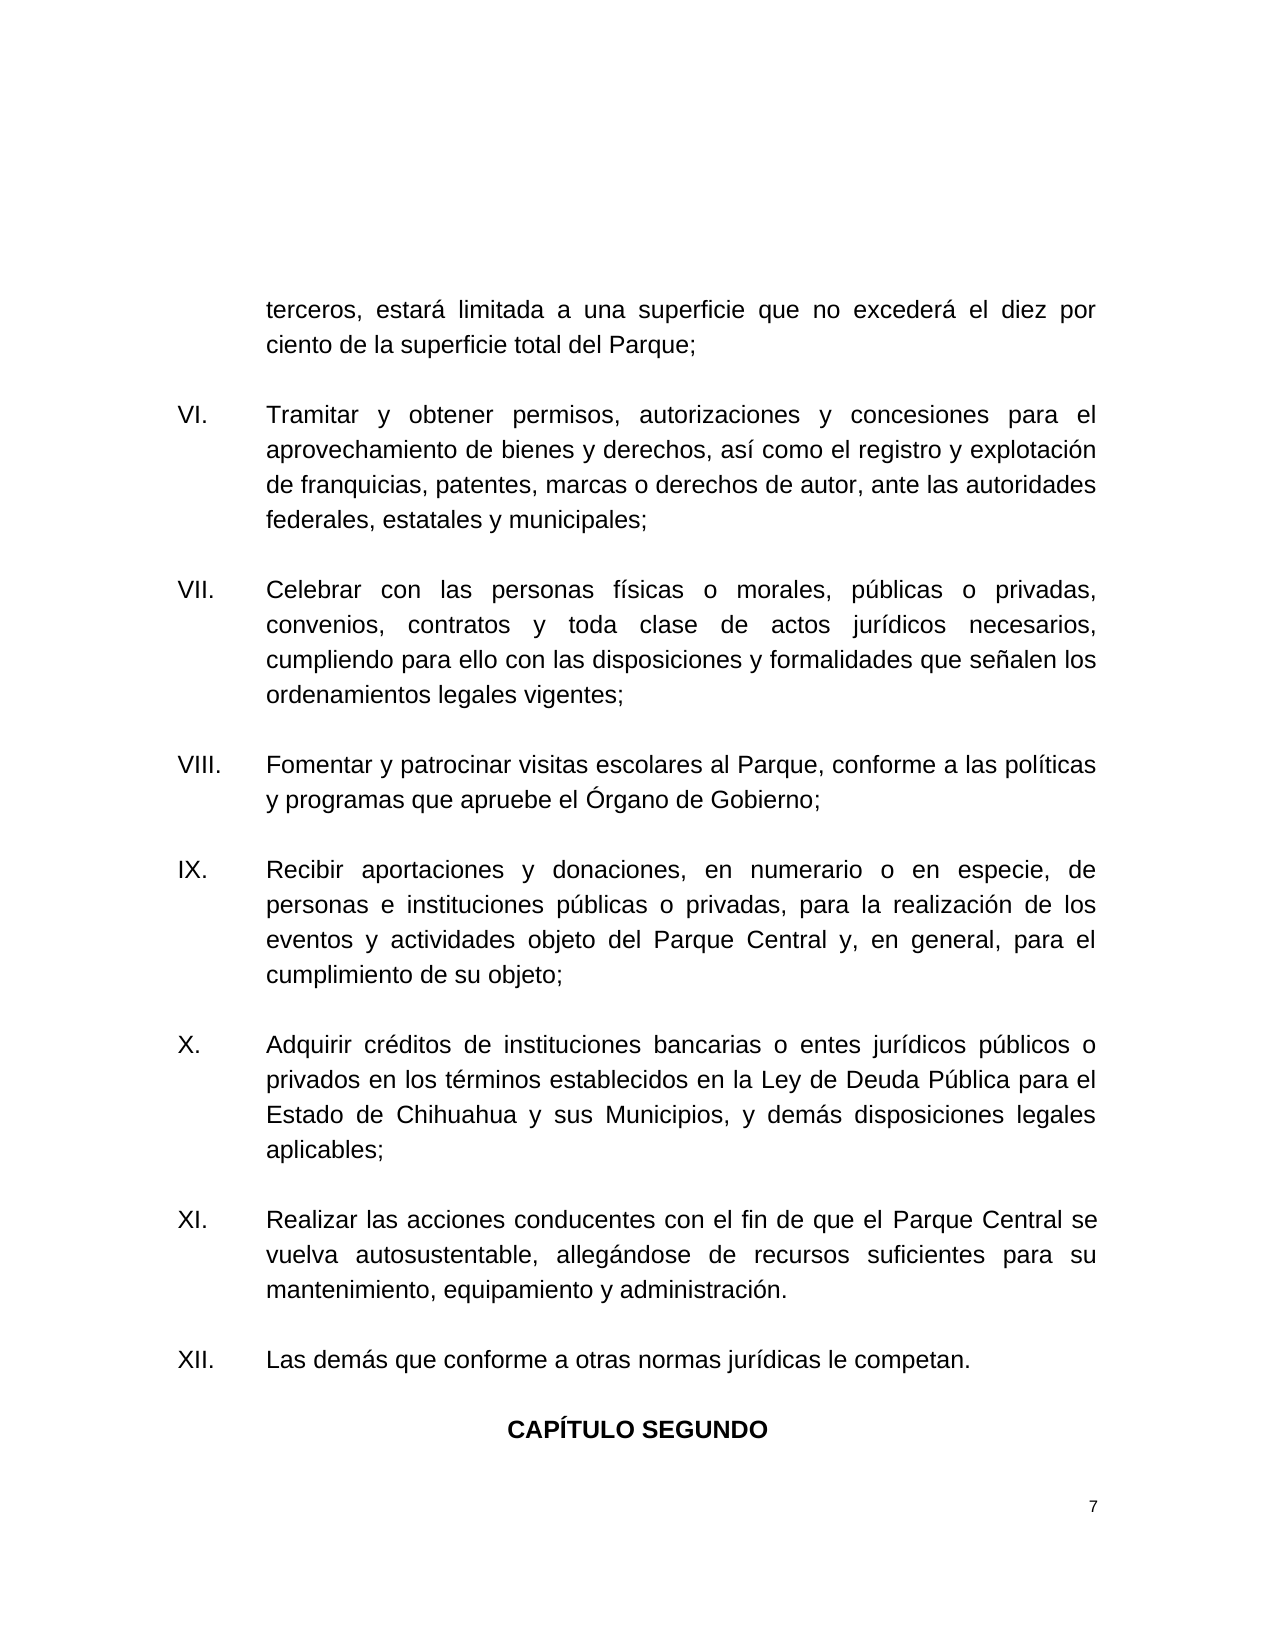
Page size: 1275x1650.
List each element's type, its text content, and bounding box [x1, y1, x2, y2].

list Realizar las acciones conducentes con el fin de que el Parque Central se vuelva autosustentable, allegándose de recursos suficientes para su mantenimiento, equipamiento y administración. [177, 1205, 1098, 1304]
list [177, 295, 1098, 359]
list Recibir aportaciones y donaciones, en numerario o en especie, de personas e instituciones públicas o privadas, para la realización de los eventos y actividades objeto del Parque Central y, en general, para el cumplimiento de su objeto; [177, 855, 1098, 989]
list Las demás que conforme a otras normas jurídicas le competan. [177, 1345, 1098, 1374]
list Fomentar y patrocinar visitas escolares al Parque, conforme a las políticas y programas que apruebe el Órgano de Gobierno; [177, 750, 1098, 814]
list Adquirir créditos de instituciones bancarias o entes jurídicos públicos o privados en los términos establecidos en la Ley de Deuda Pública para el Estado de Chihuahua y sus Municipios, y demás disposiciones legales aplicables; [177, 1030, 1098, 1164]
subtitle CAPÍTULO SEGUNDO [177, 1415, 1098, 1444]
list Tramitar y obtener permisos, autorizaciones y concesiones para el aprovechamiento de bienes y derechos, así como el registro y explotación de franquicias, patentes, marcas o derechos de autor, ante las autoridades federales, estatales y municipales; [177, 400, 1098, 534]
list Celebrar con las personas físicas o morales, públicas o privadas, convenios, contratos y toda clase de actos jurídicos necesarios, cumpliendo para ello con las disposiciones y formalidades que señalen los ordenamientos legales vigentes; [177, 575, 1098, 709]
